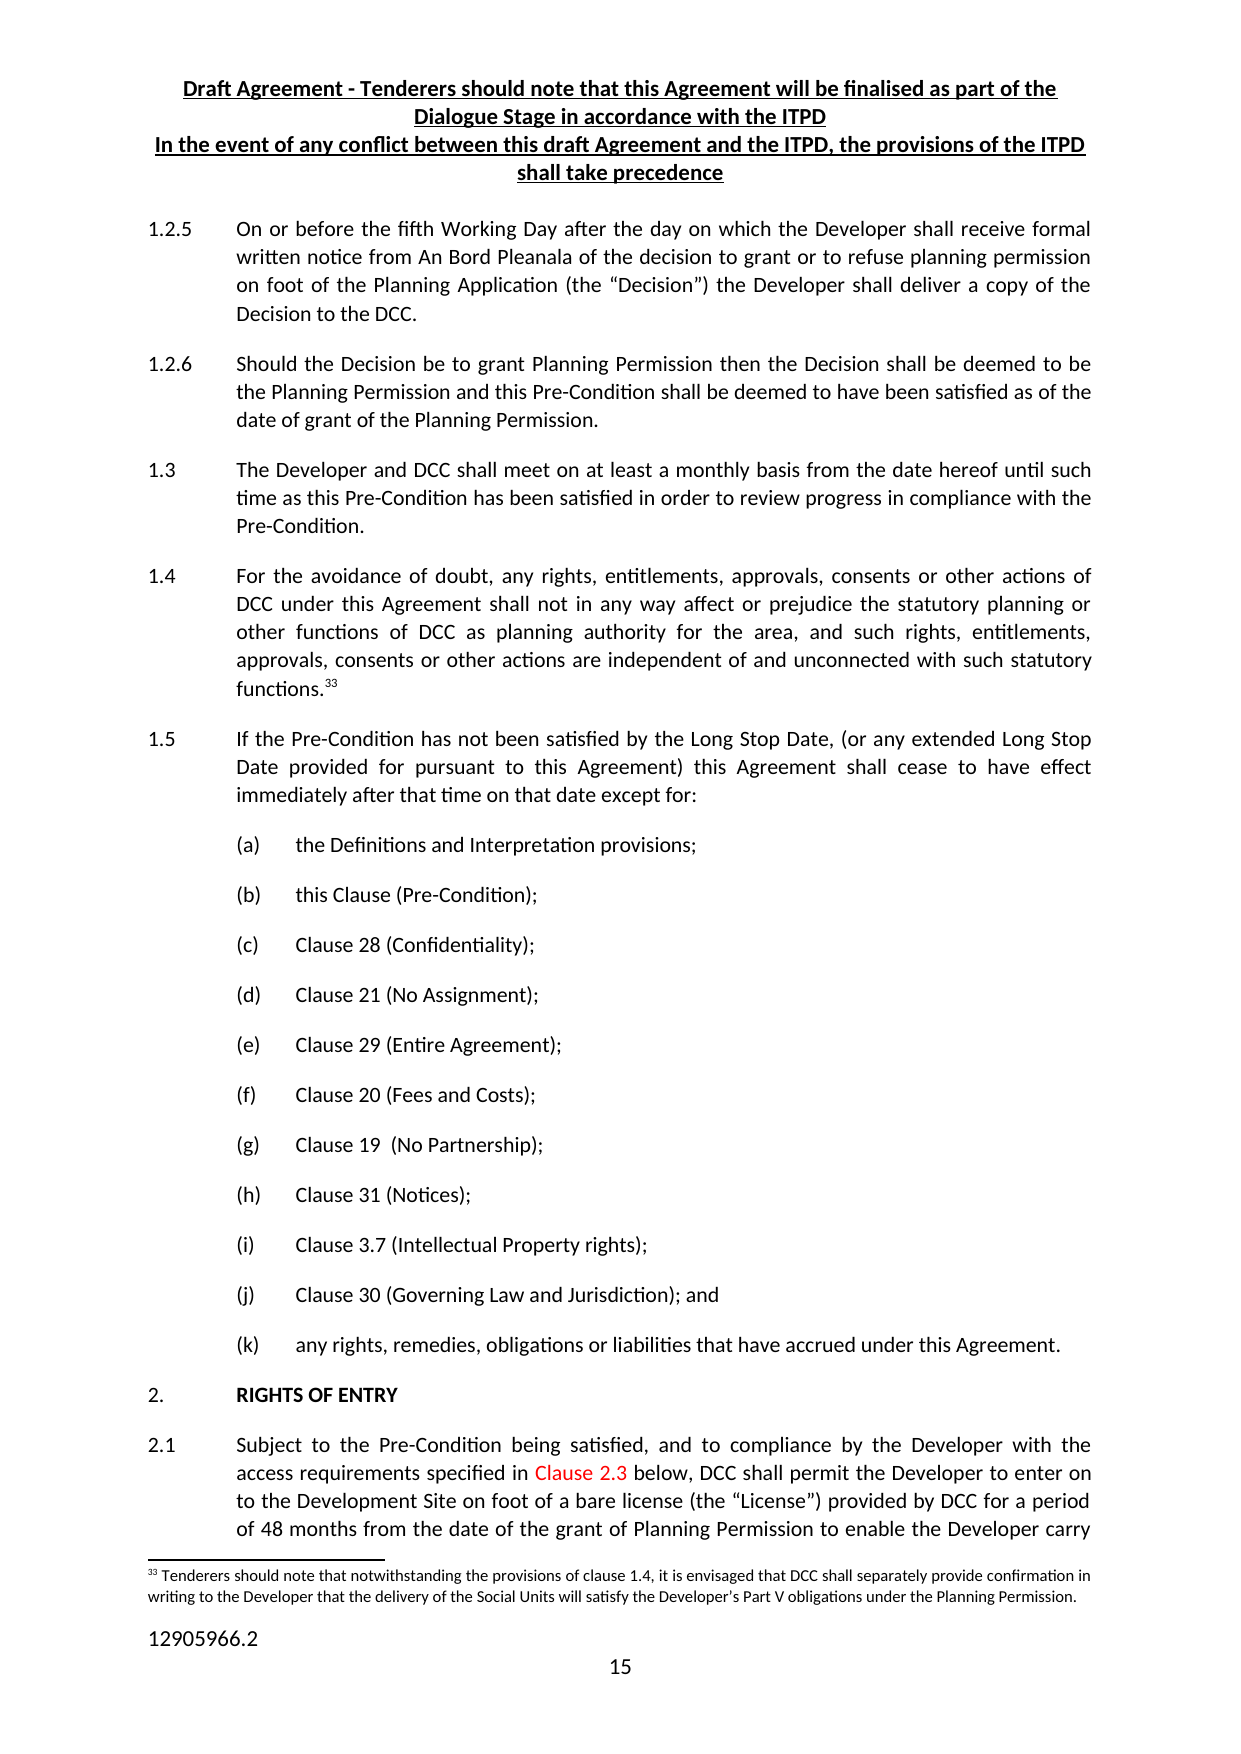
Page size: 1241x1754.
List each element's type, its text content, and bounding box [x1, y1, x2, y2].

text Clause 29 (Entire Agreement); [236, 1029, 1092, 1058]
text For the avoidance of doubt, any rights, entitlements, approvals, consents or other actions of DCC under this Agreement shall not in any way affect or prejudice the statutory planning or other functions of DCC as planning authority for the area, and such rights, entitlements, approvals, consents or other actions are independent of and unconnected with such statutory functions. [148, 561, 1092, 701]
text Clause 31 (Notices); [236, 1179, 1092, 1208]
text the Definitions and Interpretation provisions; [236, 829, 1092, 858]
text Rights of Entry [148, 1379, 1092, 1408]
text Clause 21 (No Assignment); [236, 979, 1092, 1008]
text any rights, remedies, obligations or liabilities that have accrued under this Agreement. [236, 1329, 1092, 1358]
text If the Pre-Condition has not been satisfied by the Long Stop Date, (or any extended Long Stop Date provided for pursuant to this Agreement) this Agreement shall cease to have effect immediately after that time on that date except for: [148, 723, 1092, 808]
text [148, 1429, 1092, 1542]
text Clause 28 (Confidentiality); [236, 929, 1092, 958]
text On or before the fifth Working Day after the day on which the Developer shall receive formal written notice from An Bord Pleanala of the decision to grant or to refuse planning permission on foot of the Planning Application (the “Decision”) the Developer shall deliver a copy of the Decision to the DCC. [148, 214, 1092, 326]
text this Clause (Pre-Condition); [236, 879, 1092, 908]
text Clause 19 (No Partnership); [236, 1129, 1092, 1158]
text Should the Decision be to grant Planning Permission then the Decision shall be deemed to be the Planning Permission and this Pre-Condition shall be deemed to have been satisfied as of the date of grant of the Planning Permission. [148, 348, 1092, 433]
text Clause 30 (Governing Law and Jurisdiction); and [236, 1279, 1092, 1308]
text Clause 20 (Fees and Costs); [236, 1079, 1092, 1108]
text Clause 3.7 (Intellectual Property rights); [236, 1229, 1092, 1258]
text The Developer and DCC shall meet on at least a monthly basis from the date hereof until such time as this Pre-Condition has been satisfied in order to review progress in compliance with the Pre-Condition. [148, 454, 1092, 539]
